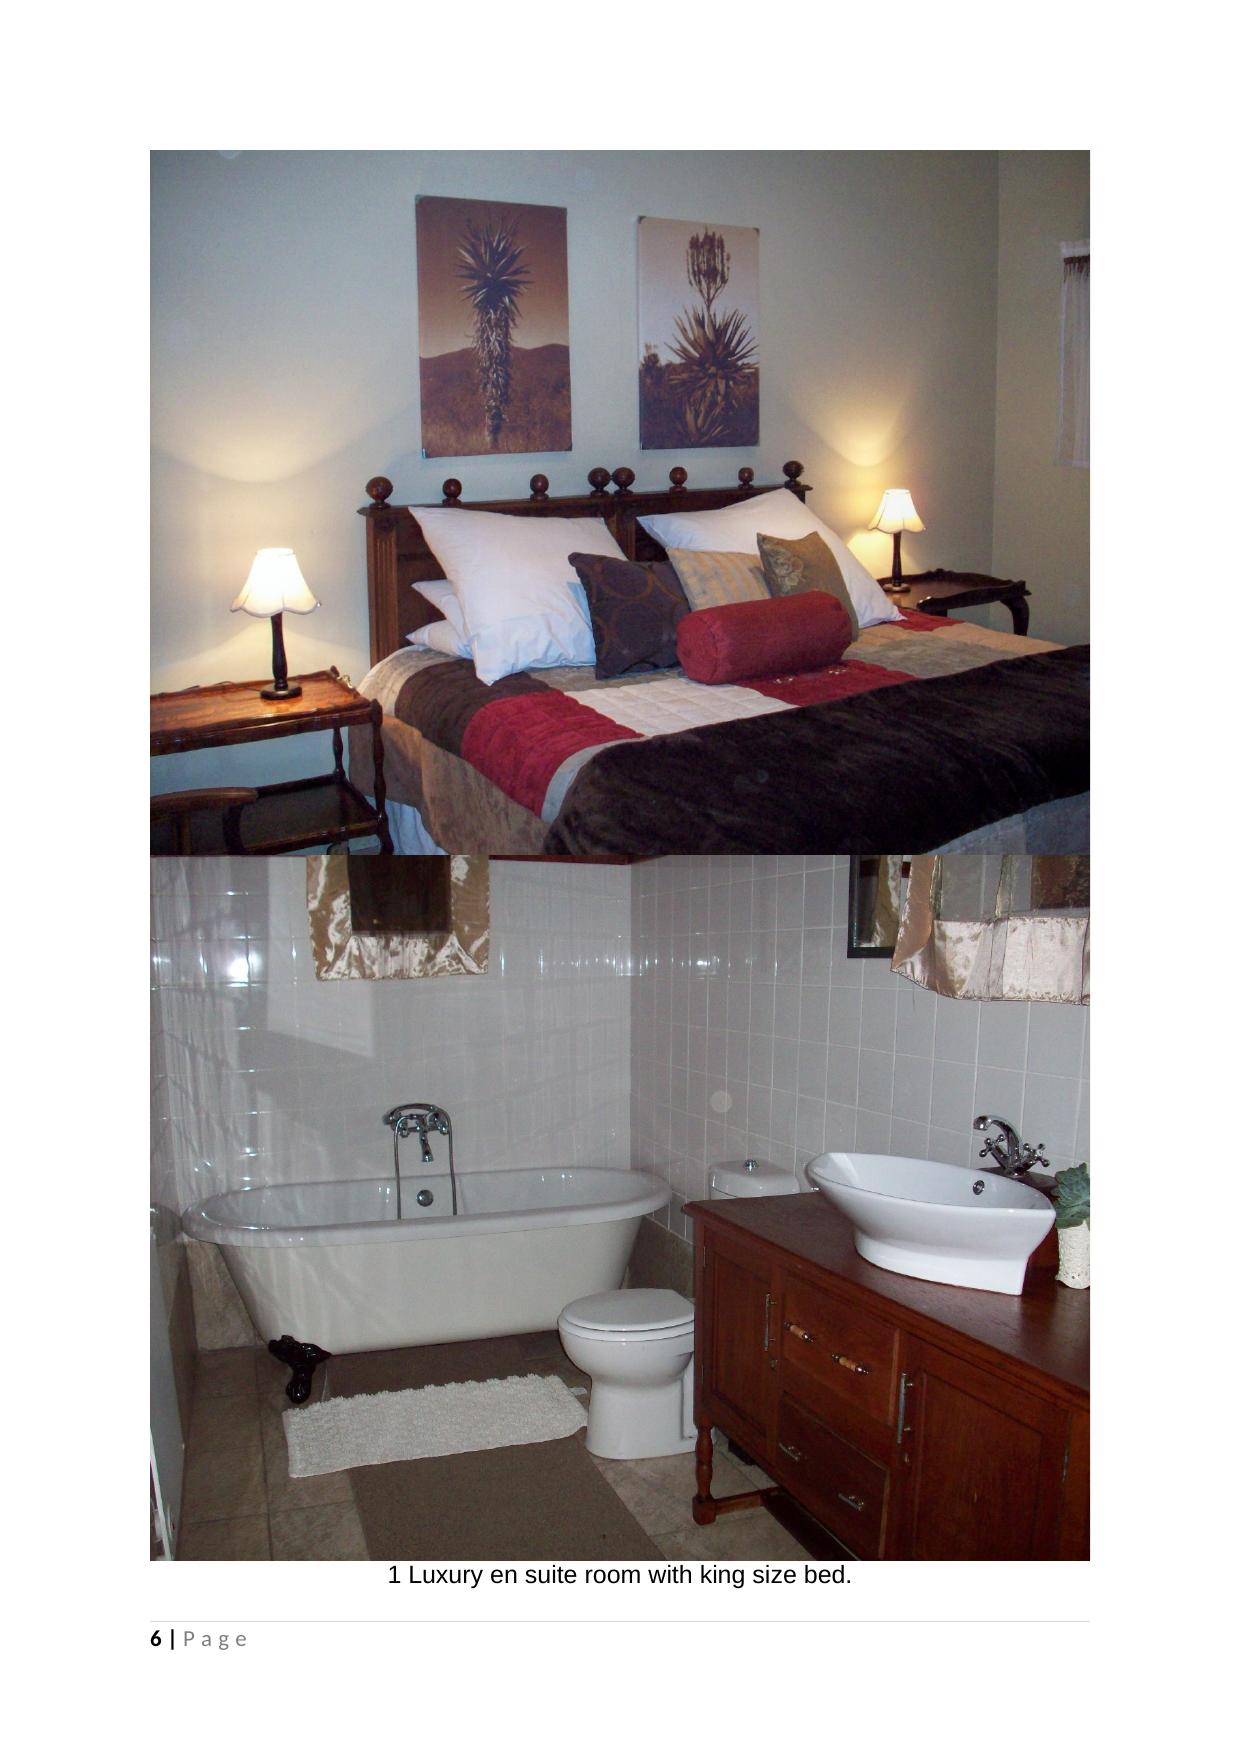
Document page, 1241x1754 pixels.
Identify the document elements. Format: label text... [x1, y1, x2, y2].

text 1 Luxury en suite room with king size bed. [150, 1561, 1090, 1589]
picture [150, 150, 1091, 1561]
